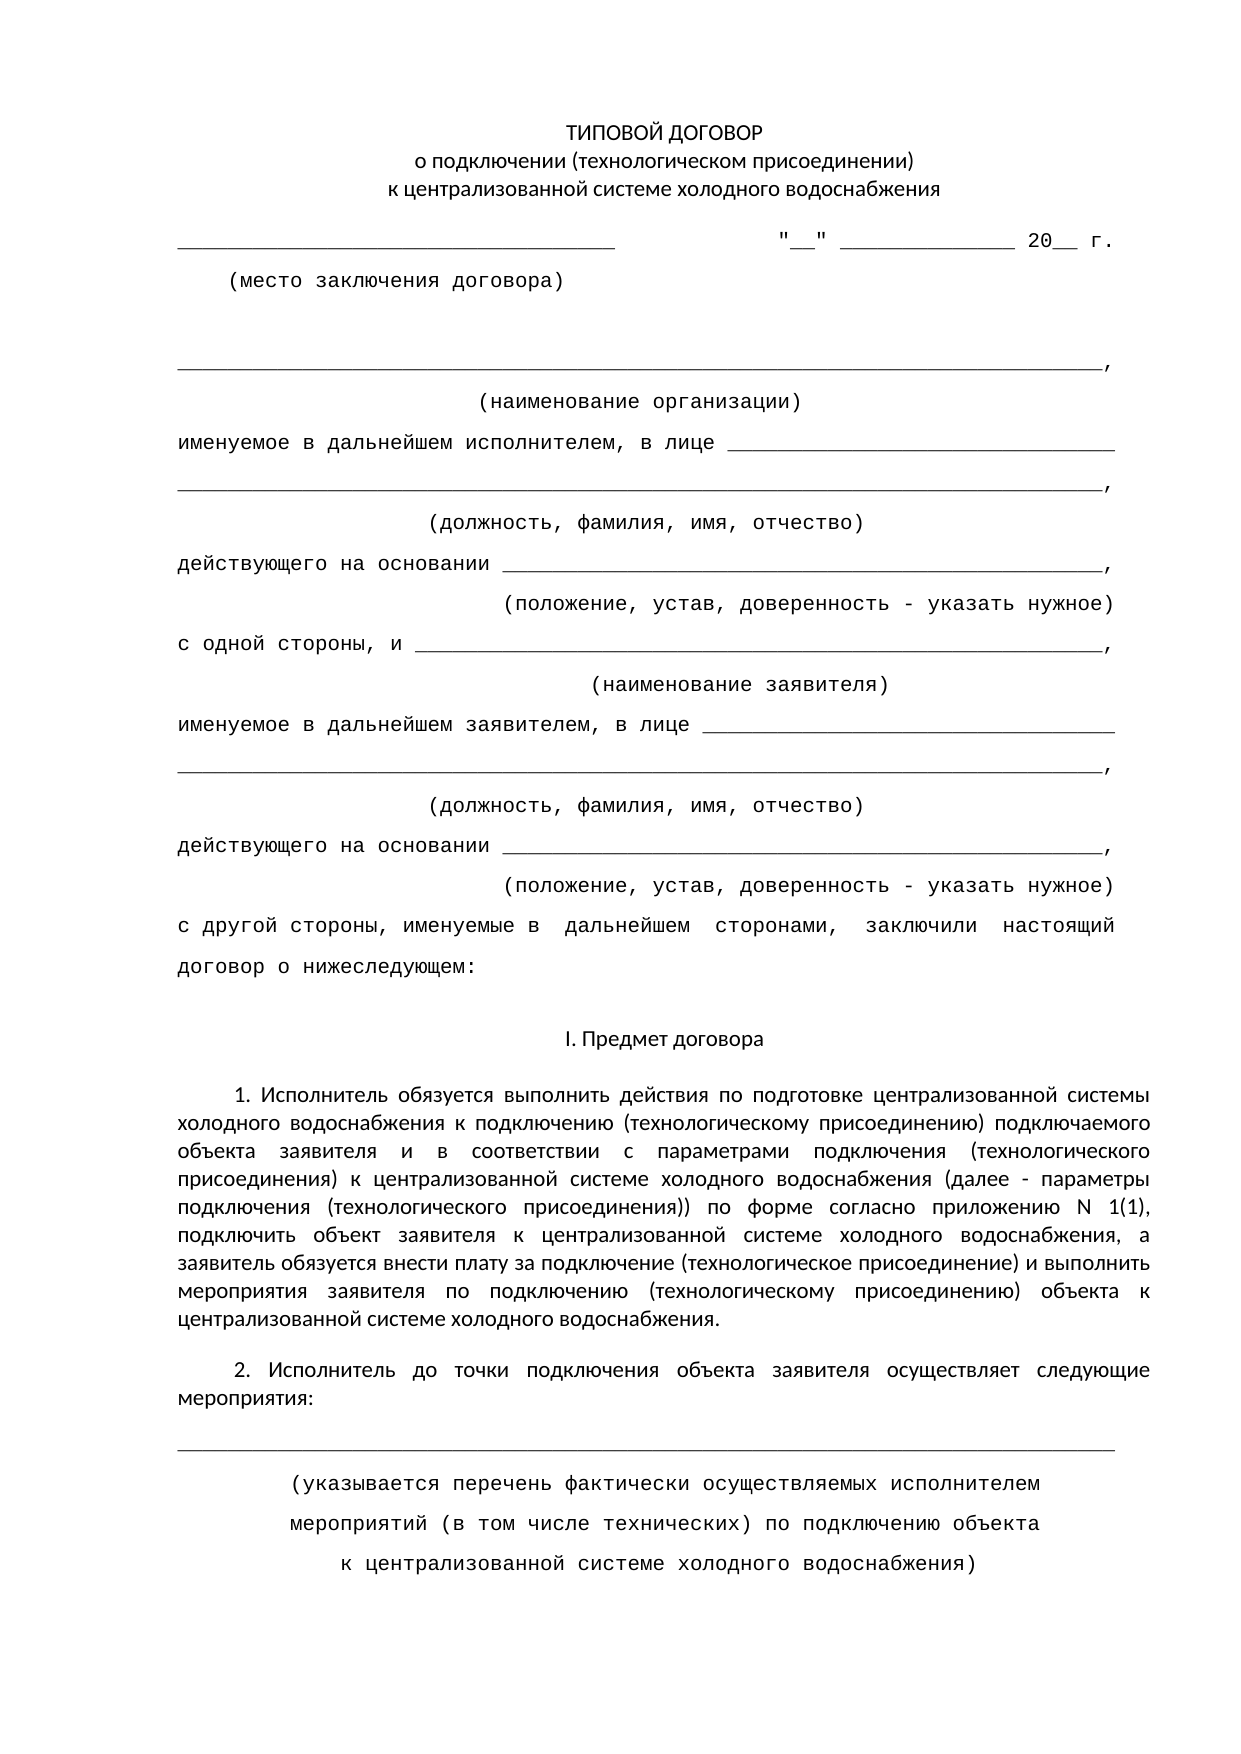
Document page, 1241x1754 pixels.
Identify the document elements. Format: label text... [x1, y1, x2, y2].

text с другой стороны, именуемые в дальнейшем сторонами, заключили настоящий [177, 916, 1152, 939]
text __________________________________________________________________________, [177, 754, 1152, 778]
text именуемое в дальнейшем исполнителем, в лице _______________________________ [177, 432, 1152, 455]
text ___________________________________ "__" ______________ 20__ г. [177, 230, 1152, 254]
text к централизованной системе холодного водоснабжения [177, 174, 1152, 202]
text ТИПОВОЙ ДОГОВОР [177, 118, 1152, 146]
text к централизованной системе холодного водоснабжения) [177, 1553, 1152, 1577]
text (место заключения договора) [177, 271, 1152, 294]
text __________________________________________________________________________, [177, 351, 1152, 375]
text о подключении (технологическом присоединении) [177, 146, 1152, 174]
text мероприятий (в том числе технических) по подключению объекта [177, 1513, 1152, 1536]
text (наименование заявителя) [177, 674, 1152, 697]
text (положение, устав, доверенность - указать нужное) [177, 593, 1152, 617]
text (должность, фамилия, имя, отчество) [177, 794, 1152, 818]
text действующего на основании ________________________________________________, [177, 835, 1152, 858]
text (положение, устав, доверенность - указать нужное) [177, 875, 1152, 899]
text договор о нижеследующем: [177, 956, 1152, 979]
text I. Предмет договора [177, 1024, 1152, 1052]
text (должность, фамилия, имя, отчество) [177, 512, 1152, 536]
text действующего на основании ________________________________________________, [177, 553, 1152, 576]
text 2. Исполнитель до точки подключения объекта заявителя осуществляет следующие мероприятия: [177, 1355, 1152, 1411]
text (наименование организации) [177, 391, 1152, 415]
text с одной стороны, и _______________________________________________________, [177, 633, 1152, 657]
text __________________________________________________________________________, [177, 472, 1152, 496]
text 1. Исполнитель обязуется выполнить действия по подготовке централизованной системы холодного водоснабжения к подключению (технологическому присоединению) подключаемого объекта заявителя и в соответствии с параметрами подключения (технологического присоединения) к централизованной системе холодного водоснабжения (далее - параметры подключения (технологического присоединения)) по форме согласно приложению N 1(1), подключить объект заявителя к централизованной системе холодного водоснабжения, а заявитель обязуется внести плату за подключение (технологическое присоединение) и выполнить мероприятия заявителя по подключению (технологическому присоединению) объекта к централизованной системе холодного водоснабжения. [177, 1080, 1152, 1332]
text именуемое в дальнейшем заявителем, в лице _________________________________ [177, 714, 1152, 738]
text (указывается перечень фактически осуществляемых исполнителем [177, 1472, 1152, 1496]
text ___________________________________________________________________________ [177, 1432, 1152, 1456]
